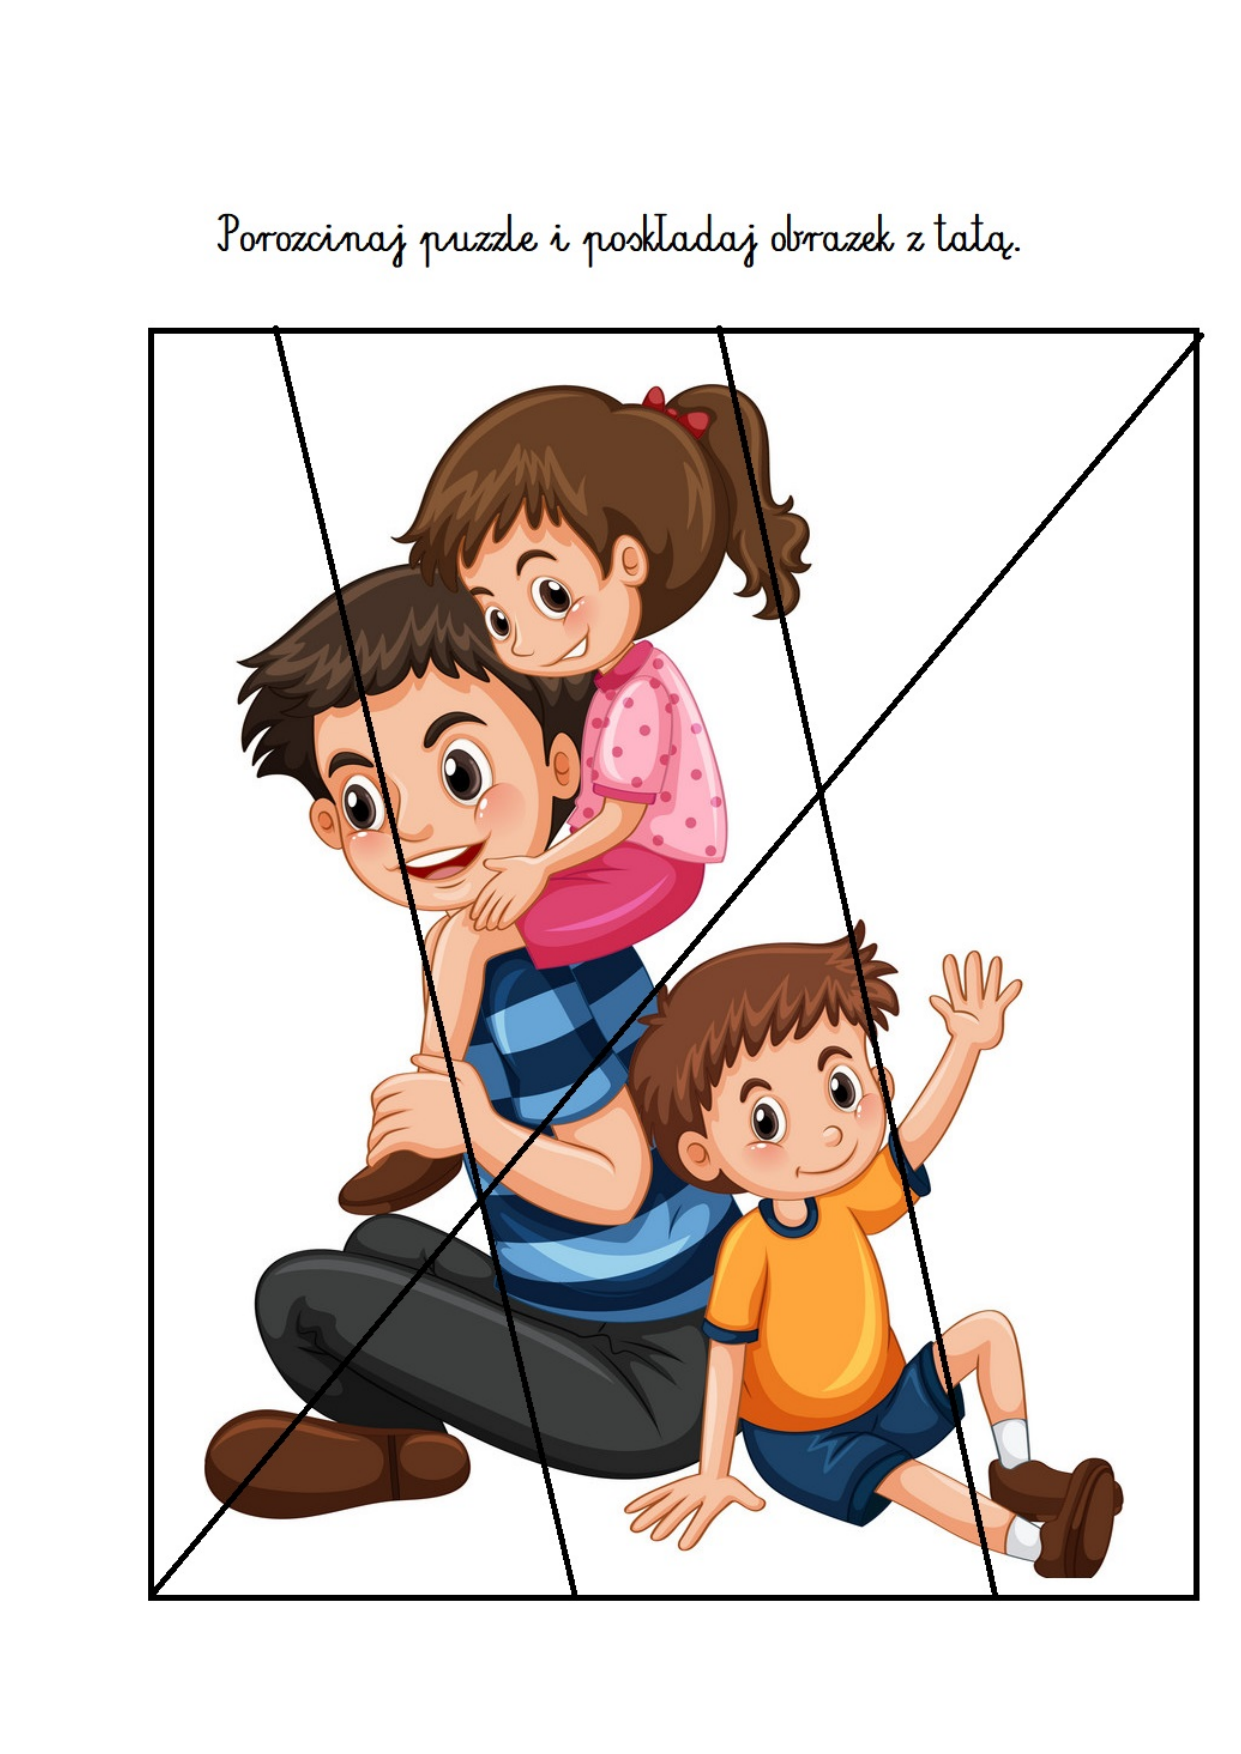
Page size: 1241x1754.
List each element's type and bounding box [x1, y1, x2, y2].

picture [147, 147, 1214, 1607]
